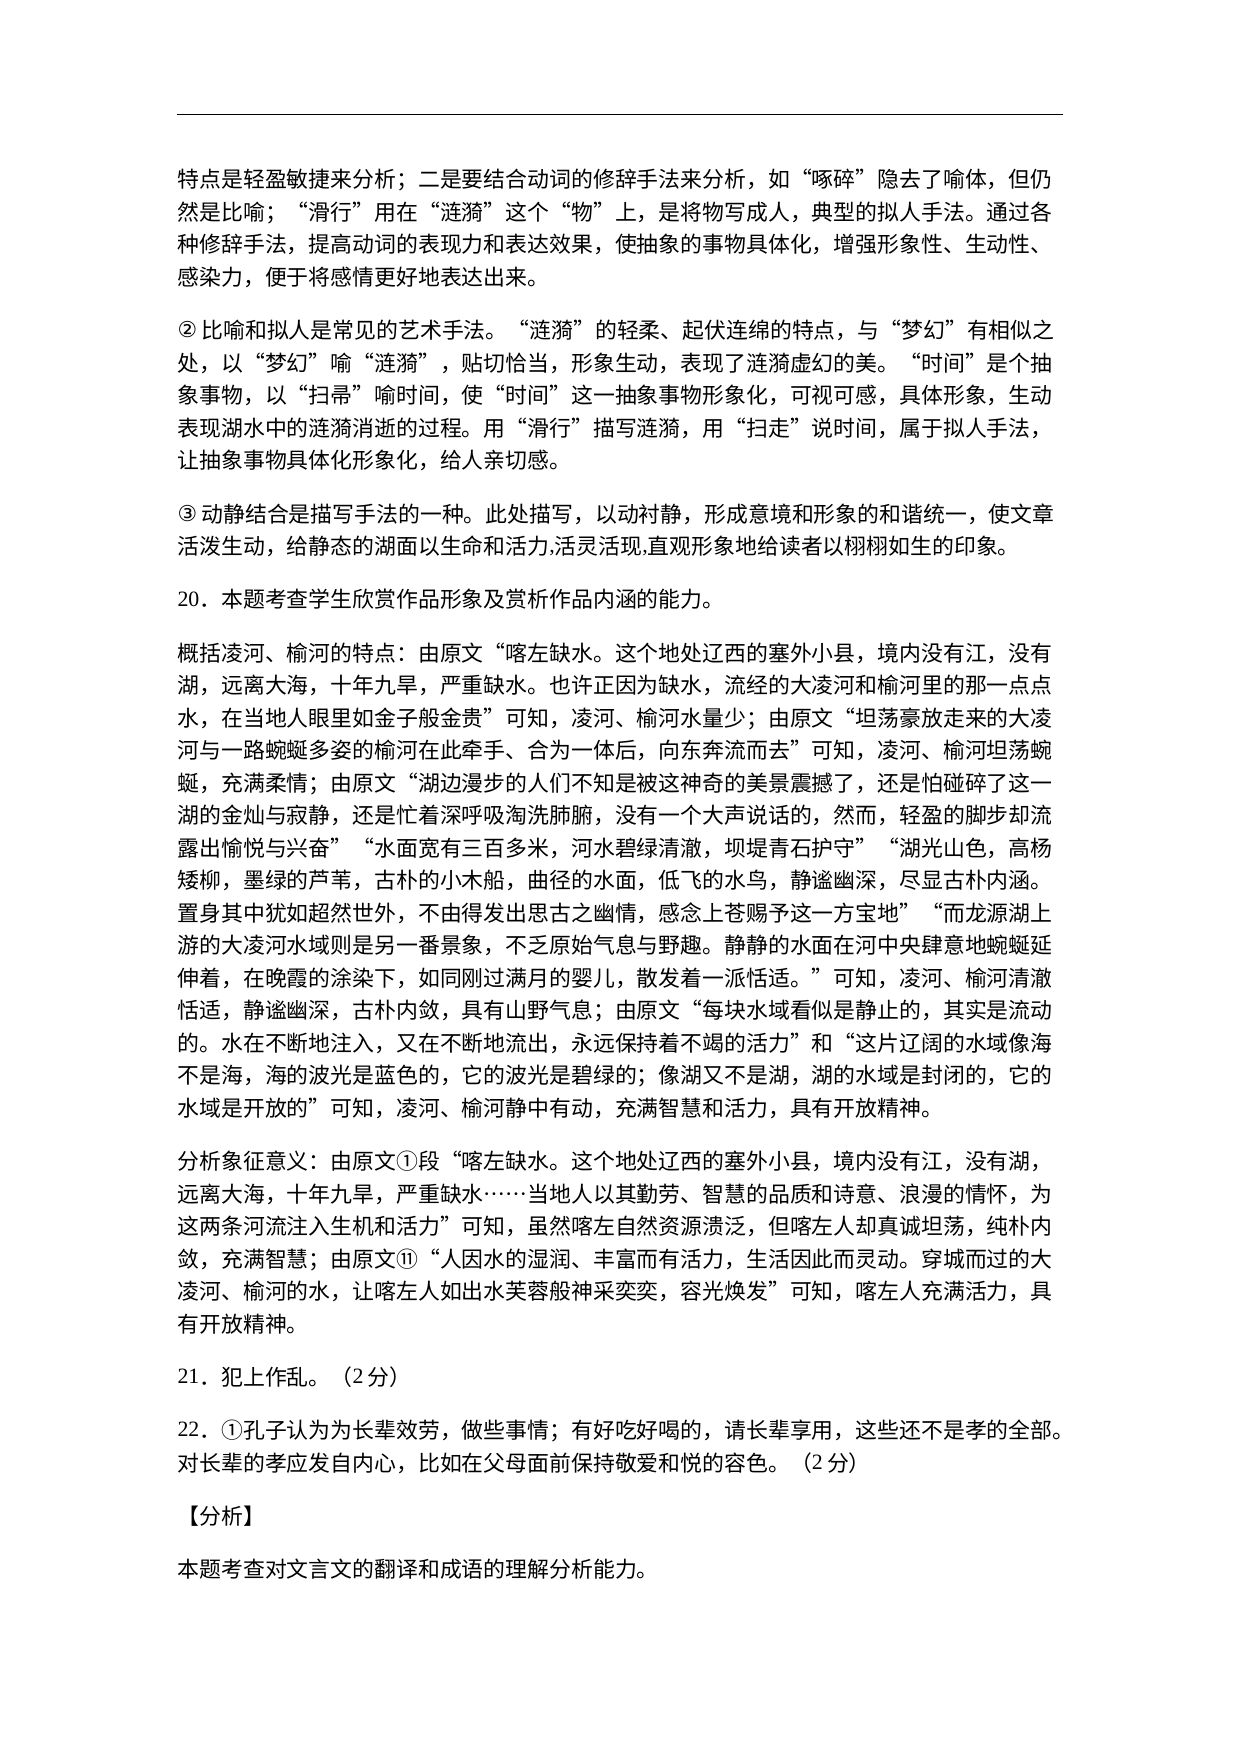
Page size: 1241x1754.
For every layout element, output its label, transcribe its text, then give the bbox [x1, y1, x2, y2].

text ②比喻和拟人是常见的艺术手法。“涟漪”的轻柔、起伏连绵的特点，与“梦幻”有相似之处，以“梦幻”喻“涟漪”，贴切恰当，形象生动，表现了涟漪虚幻的美。“时间”是个抽象事物，以“扫帚”喻时间，使“时间”这一抽象事物形象化，可视可感，具体形象，生动表现湖水中的涟漪消逝的过程。用“滑行”描写涟漪，用“扫走”说时间，属于拟人手法，让抽象事物具体化形象化，给人亲切感。 [177, 313, 1063, 475]
text 21．犯上作乱。（2分） [177, 1359, 1063, 1392]
text 分析象征意义：由原文①段“喀左缺水。这个地处辽西的塞外小县，境内没有江，没有湖，远离大海，十年九旱，严重缺水……当地人以其勤劳、智慧的品质和诗意、浪漫的情怀，为这两条河流注入生机和活力”可知，虽然喀左自然资源溃泛，但喀左人却真诚坦荡，纯朴内敛，充满智慧；由原文⑪“人因水的湿润、丰富而有活力，生活因此而灵动。穿城而过的大凌河、榆河的水，让喀左人如出水芙蓉般神采奕奕，容光焕发”可知，喀左人充满活力，具有开放精神。 [177, 1144, 1063, 1339]
text 本题考查对文言文的翻译和成语的理解分析能力。 [177, 1552, 1063, 1584]
text 【分析】 [177, 1499, 1063, 1531]
text 概括凌河、榆河的特点：由原文“喀左缺水。这个地处辽西的塞外小县，境内没有江，没有湖，远离大海，十年九旱，严重缺水。也许正因为缺水，流经的大凌河和榆河里的那一点点水，在当地人眼里如金子般金贵”可知，凌河、榆河水量少；由原文“坦荡豪放走来的大凌河与一路蜿蜒多姿的榆河在此牵手、合为一体后，向东奔流而去”可知，凌河、榆河坦荡蜿蜒，充满柔情；由原文“湖边漫步的人们不知是被这神奇的美景震撼了，还是怕碰碎了这一湖的金灿与寂静，还是忙着深呼吸淘洗肺腑，没有一个大声说话的，然而，轻盈的脚步却流露出愉悦与兴奋”“水面宽有三百多米，河水碧绿清澈，坝堤青石护守”“湖光山色，高杨矮柳，墨绿的芦苇，古朴的小木船，曲径的水面，低飞的水鸟，静谧幽深，尽显古朴内涵。置身其中犹如超然世外，不由得发出思古之幽情，感念上苍赐予这一方宝地”“而龙源湖上游的大凌河水域则是另一番景象，不乏原始气息与野趣。静静的水面在河中央肆意地蜿蜒延伸着，在晚霞的涂染下，如同刚过满月的婴儿，散发着一派恬适。”可知，凌河、榆河清澈恬适，静谧幽深，古朴内敛，具有山野气息；由原文“每块水域看似是静止的，其实是流动的。水在不断地注入，又在不断地流出，永远保持着不竭的活力”和“这片辽阔的水域像海不是海，海的波光是蓝色的，它的波光是碧绿的；像湖又不是湖，湖的水域是封闭的，它的水域是开放的”可知，凌河、榆河静中有动，充满智慧和活力，具有开放精神。 [177, 635, 1063, 1123]
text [177, 162, 1063, 292]
text 22．①孔子认为为长辈效劳，做些事情；有好吃好喝的，请长辈享用，这些还不是孝的全部。对长辈的孝应发自内心，比如在父母面前保持敬爱和悦的容色。（2分） [177, 1413, 1063, 1478]
text 20．本题考查学生欣赏作品形象及赏析作品内涵的能力。 [177, 582, 1063, 614]
text ③动静结合是描写手法的一种。此处描写，以动衬静，形成意境和形象的和谐统一，使文章活泼生动，给静态的湖面以生命和活力,活灵活现,直观形象地给读者以栩栩如生的印象。 [177, 496, 1063, 561]
